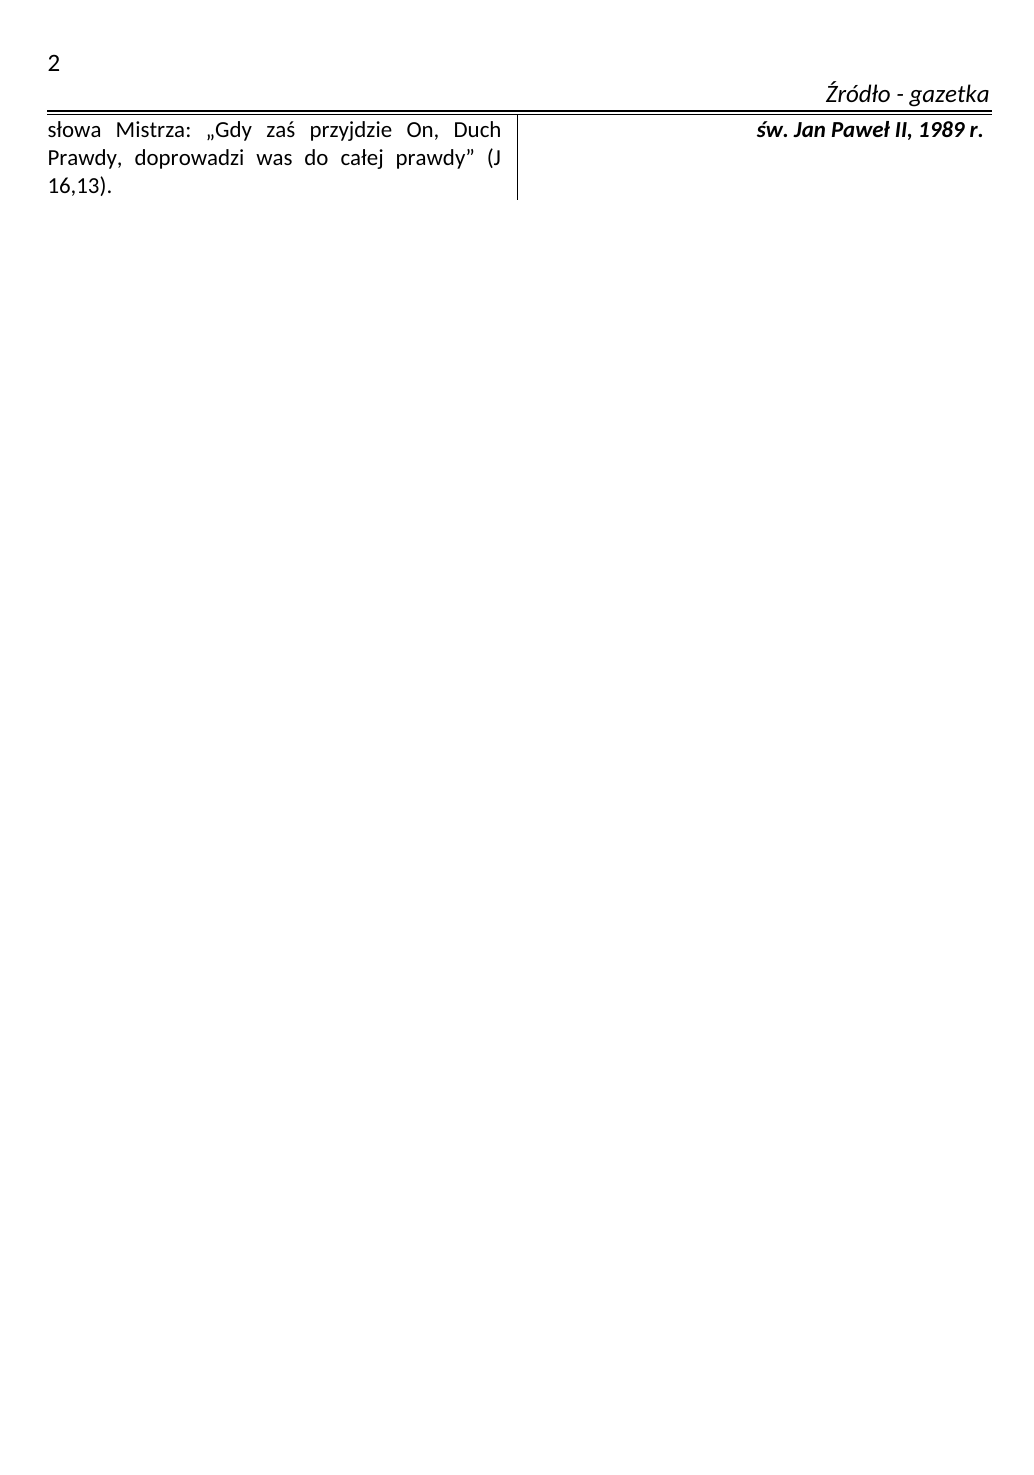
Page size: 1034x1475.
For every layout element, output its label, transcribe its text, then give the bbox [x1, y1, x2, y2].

text św. Jan Paweł II, 1989 r. [531, 115, 986, 143]
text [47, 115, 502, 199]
